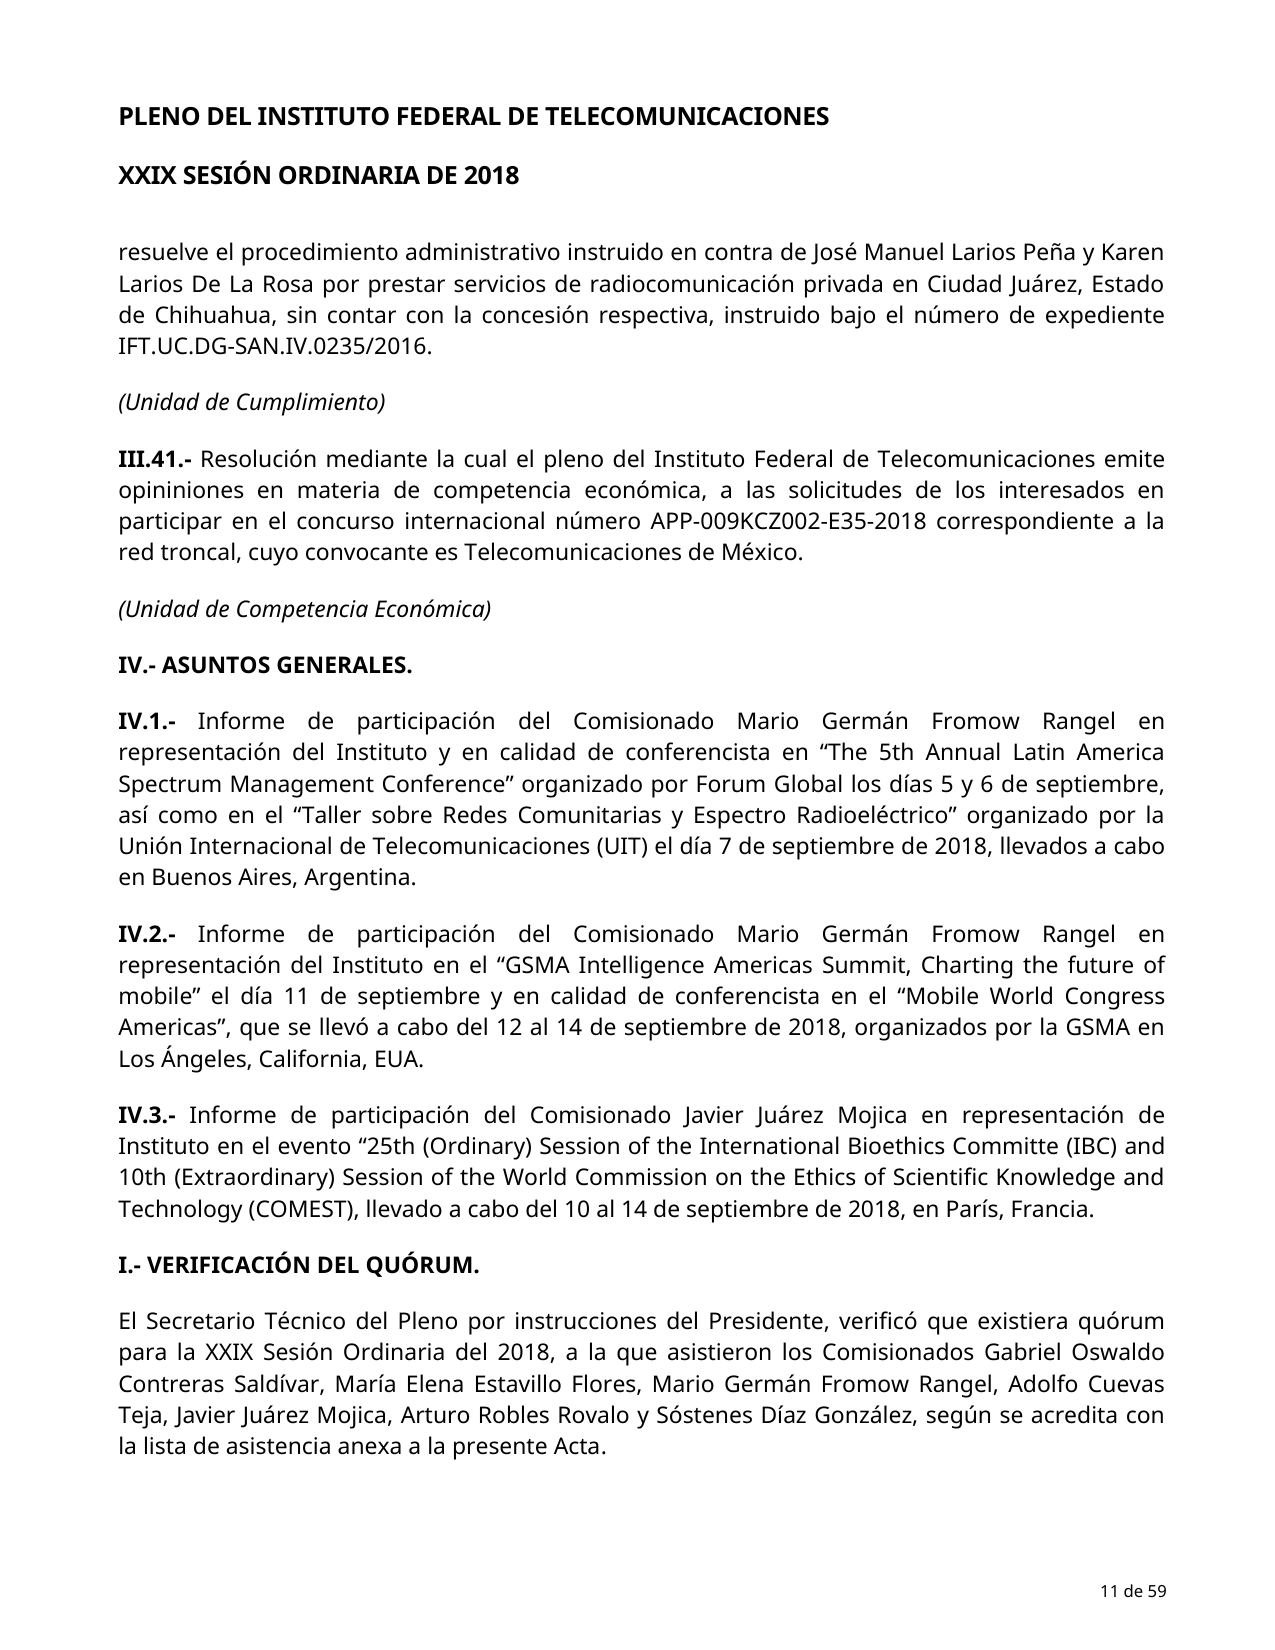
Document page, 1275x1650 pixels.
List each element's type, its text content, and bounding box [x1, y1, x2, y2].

text IV.2.- Informe de participación del Comisionado Mario Germán Fromow Rangel en representación del Instituto en el “GSMA Intelligence Americas Summit, Charting the future of mobile” el día 11 de septiembre y en calidad de conferencista en el “Mobile World Congress Americas”, que se llevó a cabo del 12 al 14 de septiembre de 2018, organizados por la GSMA en Los Ángeles, California, EUA. [118, 917, 1166, 1074]
text (Unidad de Cumplimiento) [118, 386, 1166, 417]
list IV.1.- Informe de participación del Comisionado Mario Germán Fromow Rangel en representación del Instituto y en calidad de conferencista en “The 5th Annual Latin America Spectrum Management Conference” organizado por Forum Global los días 5 y 6 de septiembre, así como en el “Taller sobre Redes Comunitarias y Espectro Radioeléctrico” organizado por la Unión Internacional de Telecomunicaciones (UIT) el día 7 de septiembre de 2018, llevados a cabo en Buenos Aires, Argentina. [118, 705, 1166, 892]
text El Secretario Técnico del Pleno por instrucciones del Presidente, verificó que existiera quórum para la XXIX Sesión Ordinaria del 2018, a la que asistieron los Comisionados Gabriel Oswaldo Contreras Saldívar, María Elena Estavillo Flores, Mario Germán Fromow Rangel, Adolfo Cuevas Teja, Javier Juárez Mojica, Arturo Robles Rovalo y Sóstenes Díaz González, según se acredita con la lista de asistencia anexa a la presente Acta. [118, 1305, 1166, 1461]
subtitle I.- VERIFICACIÓN DEL QUÓRUM. [118, 1249, 1166, 1280]
list (Unidad de Competencia Económica) [118, 592, 1166, 624]
list IV.- ASUNTOS GENERALES. [118, 649, 1166, 680]
list III.41.- Resolución mediante la cual el pleno del Instituto Federal de Telecomunicaciones emite opininiones en materia de competencia económica, a las solicitudes de los interesados en participar en el concurso internacional número APP-009KCZ002-E35-2018 correspondiente a la red troncal, cuyo convocante es Telecomunicaciones de México. [118, 442, 1166, 567]
list IV.3.- Informe de participación del Comisionado Javier Juárez Mojica en representación de Instituto en el evento “25th (Ordinary) Session of the International Bioethics Committe (IBC) and 10th (Extraordinary) Session of the World Commission on the Ethics of Scientific Knowledge and Technology (COMEST), llevado a cabo del 10 al 14 de septiembre de 2018, en París, Francia. [118, 1099, 1166, 1224]
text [118, 236, 1166, 361]
